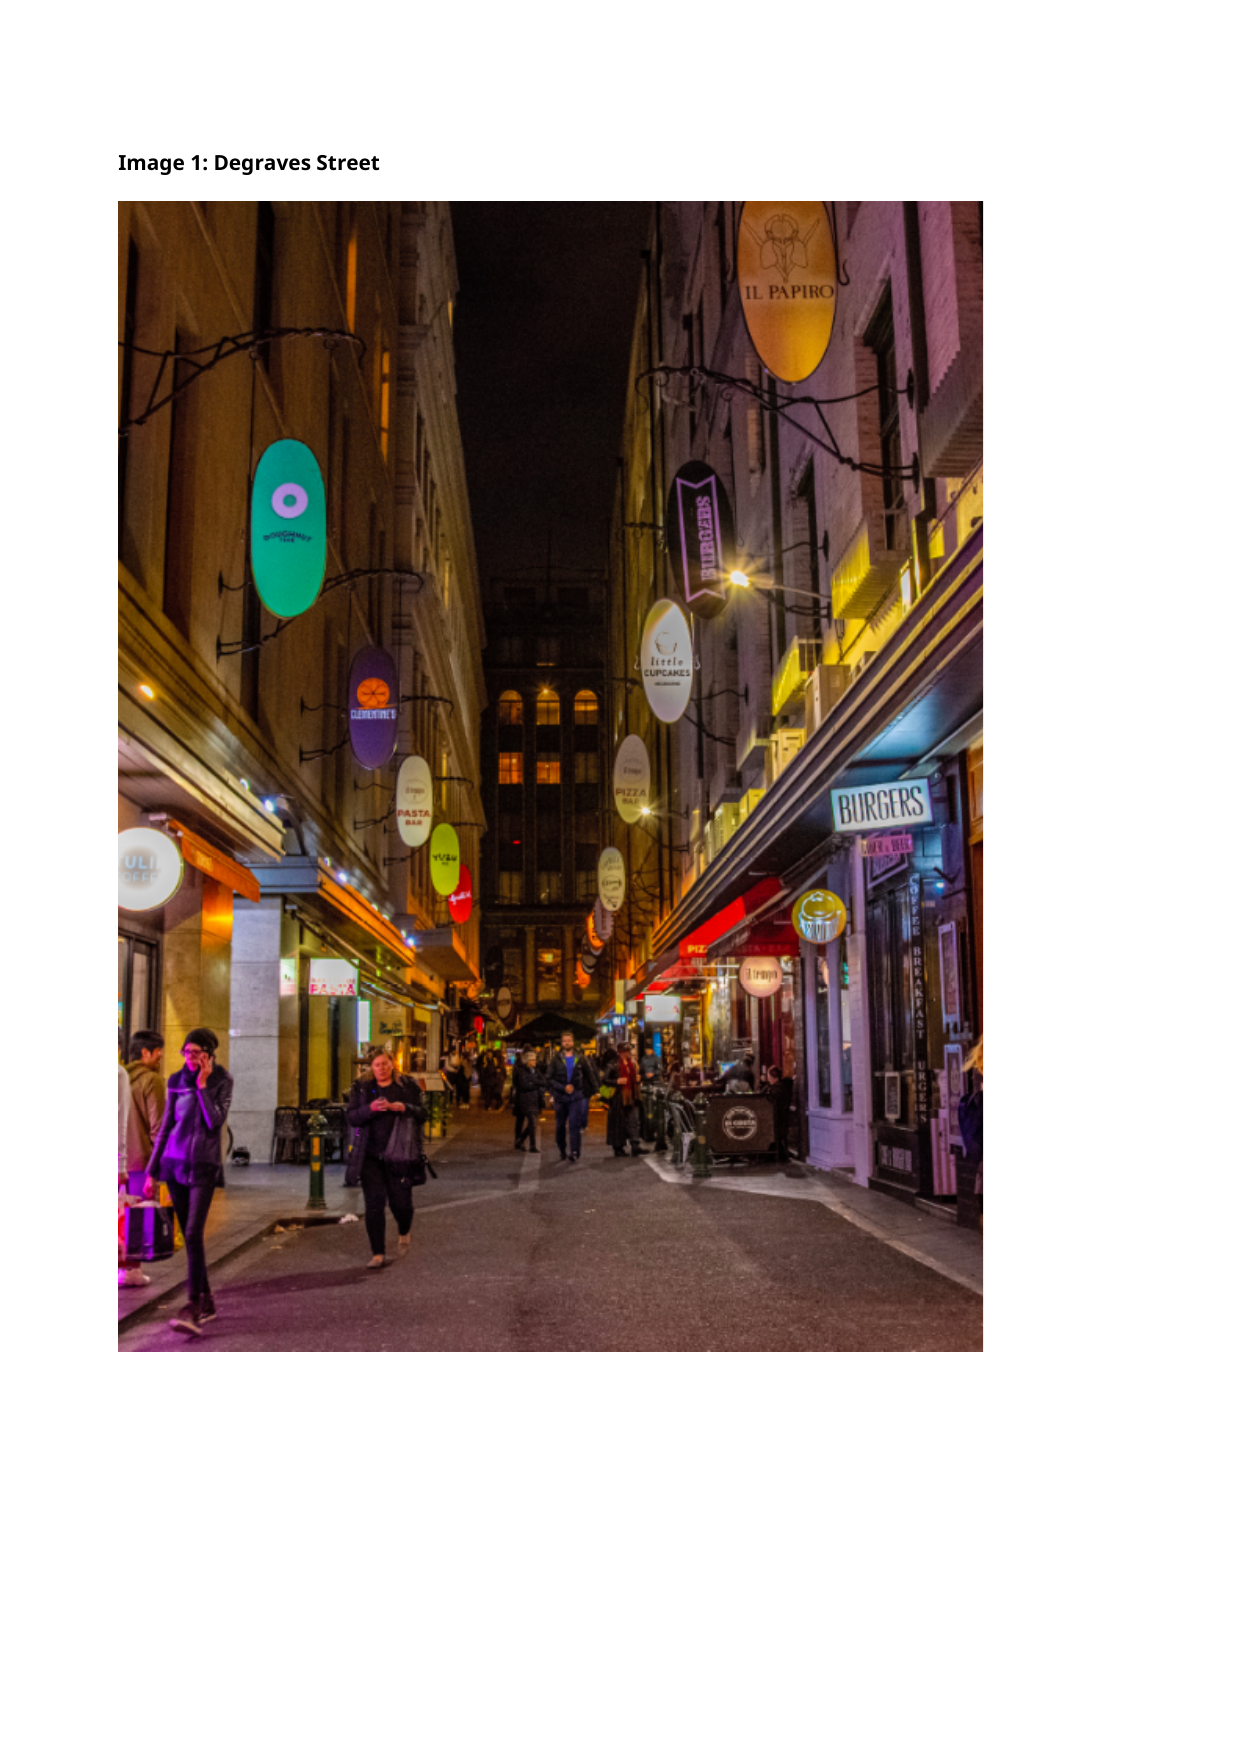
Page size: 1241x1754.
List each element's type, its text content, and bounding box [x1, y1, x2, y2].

picture [118, 201, 984, 1352]
text Image 1: Degraves Street [118, 148, 1137, 176]
